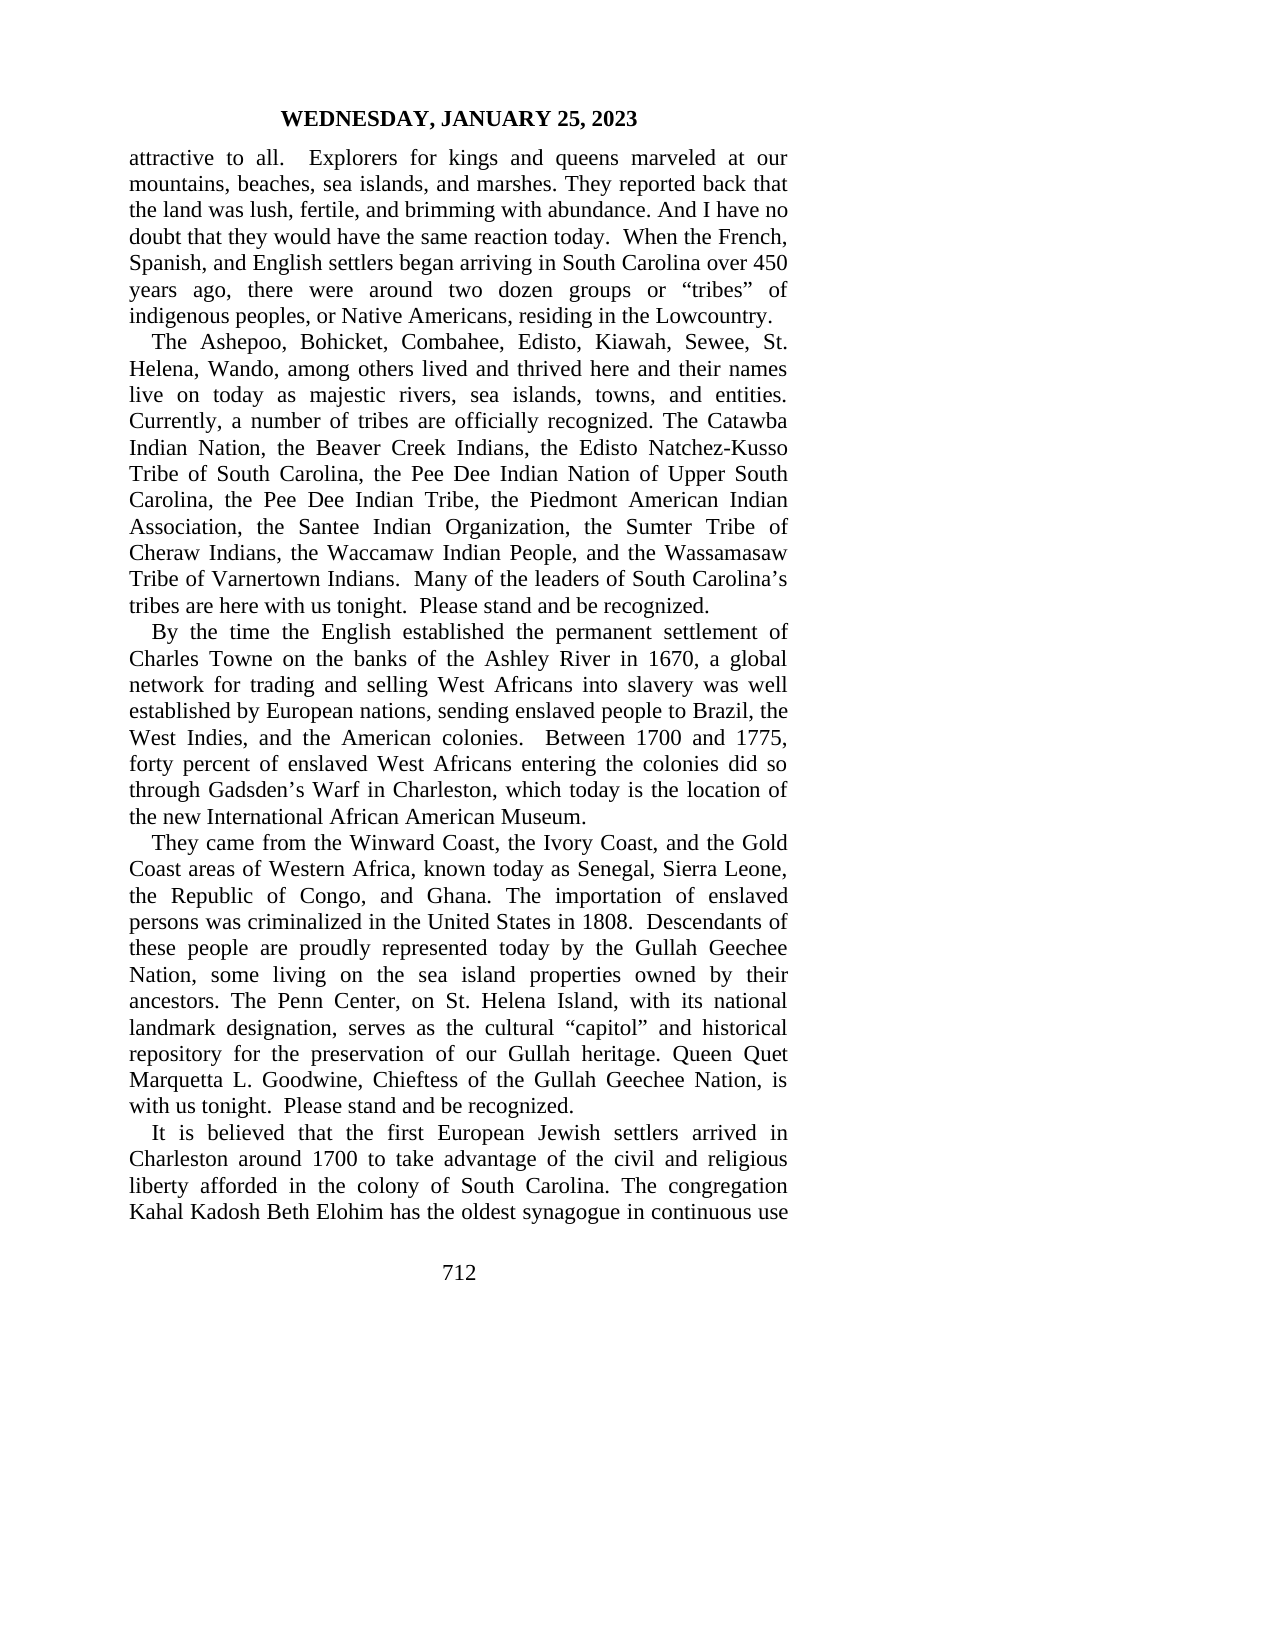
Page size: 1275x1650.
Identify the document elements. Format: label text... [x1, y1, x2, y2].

text They came from the Winward Coast, the Ivory Coast, and the Gold Coast areas of Western Africa, known today as Senegal, Sierra Leone, the Republic of Congo, and Ghana. The importation of enslaved persons was criminalized in the United States in 1808. Descendants of these people are proudly represented today by the Gullah Geechee Nation, some living on the sea island properties owned by their ancestors. The Penn Center, on St. Helena Island, with its national landmark designation, serves as the cultural “capitol” and historical repository for the preservation of our Gullah heritage. Queen Quet Marquetta L. Goodwine, Chieftess of the Gullah Geechee Nation, is with us tonight. Please stand and be recognized. [129, 829, 789, 1119]
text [129, 1119, 789, 1224]
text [129, 144, 789, 328]
text By the time the English established the permanent settlement of Charles Towne on the banks of the Ashley River in 1670, a global network for trading and selling West Africans into slavery was well established by European nations, sending enslaved people to Brazil, the West Indies, and the American colonies. Between 1700 and 1775, forty percent of enslaved West Africans entering the colonies did so through Gadsden’s Warf in Charleston, which today is the location of the new International African American Museum. [129, 618, 789, 829]
text The Ashepoo, Bohicket, Combahee, Edisto, Kiawah, Sewee, St. Helena, Wando, among others lived and thrived here and their names live on today as majestic rivers, sea islands, towns, and entities. Currently, a number of tribes are officially recognized. The Catawba Indian Nation, the Beaver Creek Indians, the Edisto Natchez-Kusso Tribe of South Carolina, the Pee Dee Indian Nation of Upper South Carolina, the Pee Dee Indian Tribe, the Piedmont American Indian Association, the Santee Indian Organization, the Sumter Tribe of Cheraw Indians, the Waccamaw Indian People, and the Wassamasaw Tribe of Varnertown Indians. Many of the leaders of South Carolina’s tribes are here with us tonight. Please stand and be recognized. [129, 328, 789, 618]
